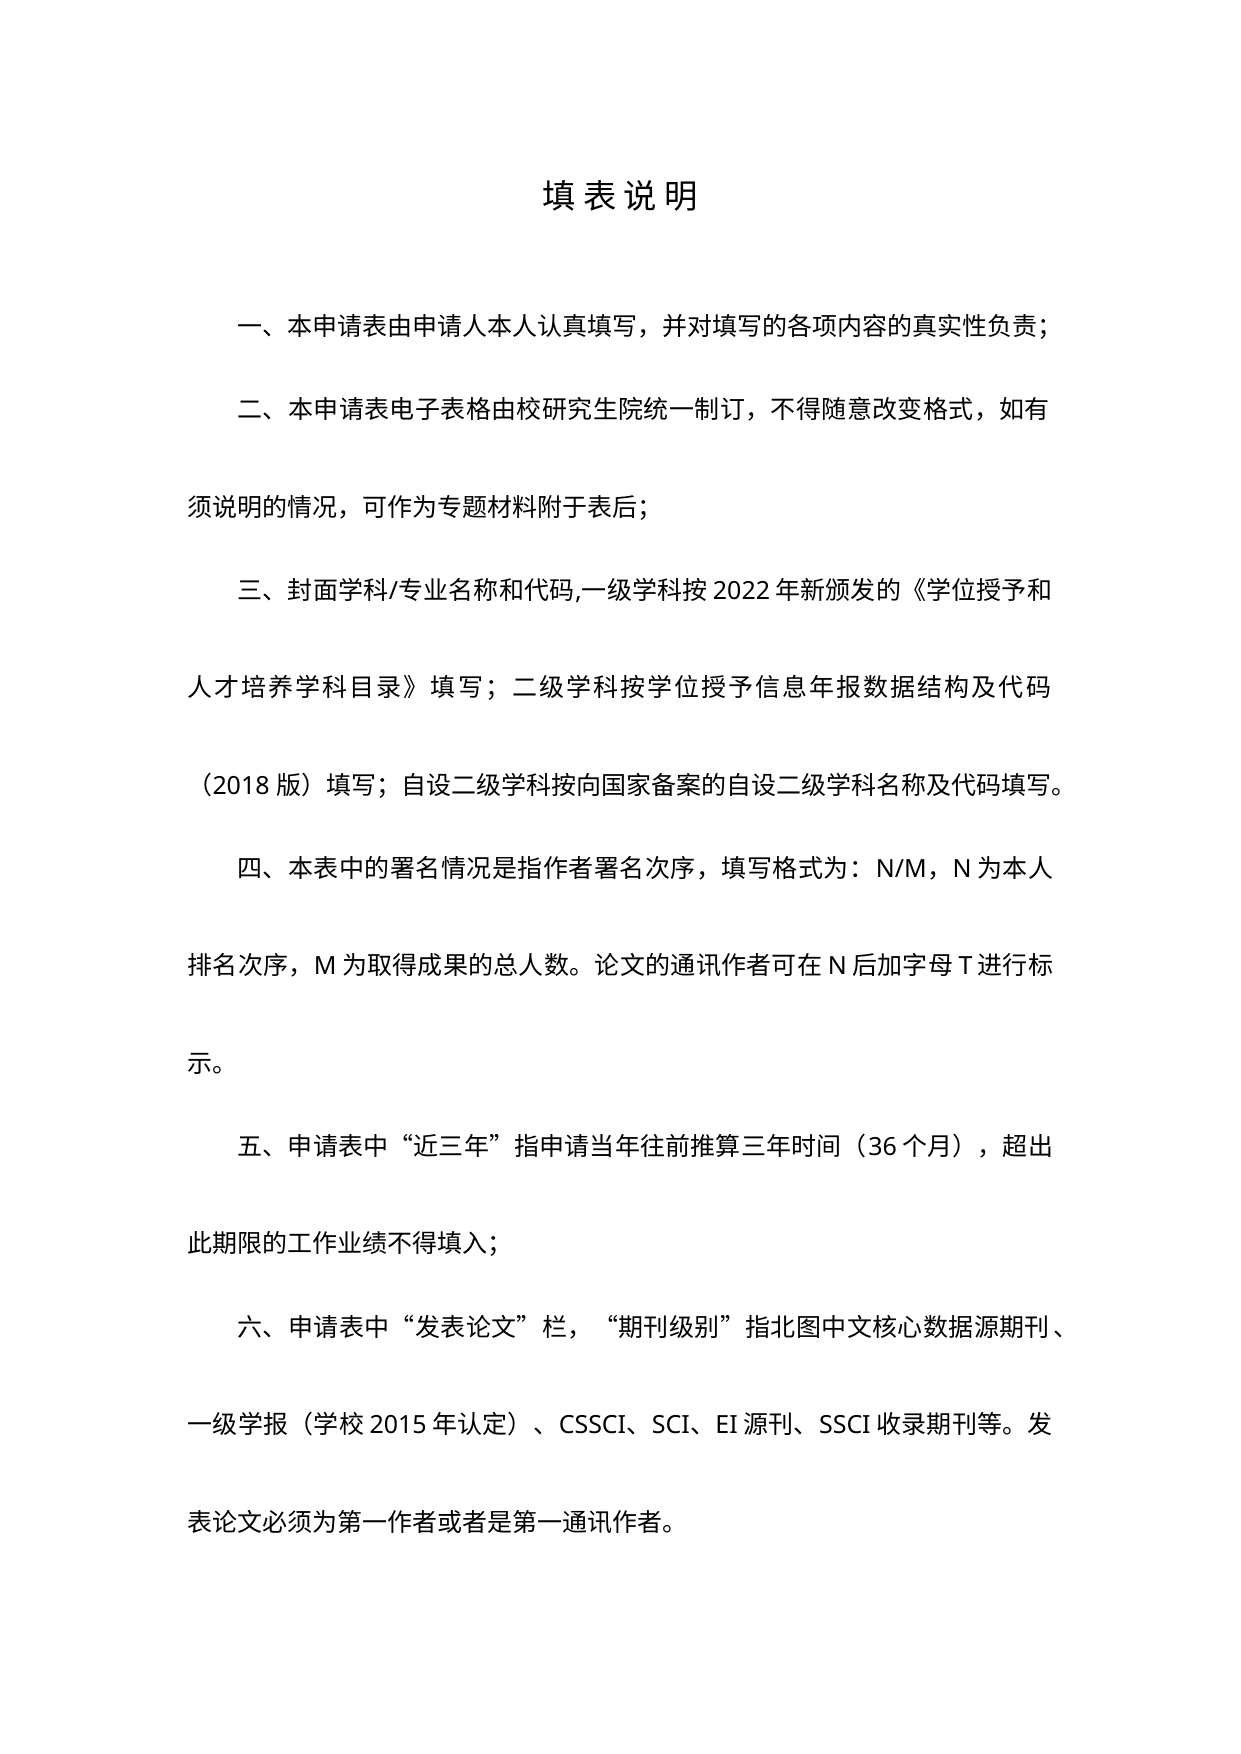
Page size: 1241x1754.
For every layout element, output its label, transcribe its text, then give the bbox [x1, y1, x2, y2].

text 填 表 说 明 [187, 162, 1053, 227]
text 二、本申请表电子表格由校研究生院统一制订，不得随意改变格式，如有须说明的情况，可作为专题材料附于表后； [187, 375, 1053, 538]
text 三、封面学科/专业名称和代码,一级学科按2022年新颁发的《学位授予和人才培养学科目录》填写；二级学科按学位授予信息年报数据结构及代码（2018 版）填写；自设二级学科按向国家备案的自设二级学科名称及代码填写。 [187, 556, 1053, 816]
text 六、申请表中“发表论文”栏，“期刊级别”指北图中文核心数据源期刊、一级学报（学校2015年认定）、CSSCI、SCI、EI源刊、SSCI收录期刊等。发表论文必须为第一作者或者是第一通讯作者。 [187, 1293, 1053, 1553]
text 四、本表中的署名情况是指作者署名次序，填写格式为：N/M，N为本人排名次序，M为取得成果的总人数。论文的通讯作者可在N后加字母T进行标示。 [187, 834, 1053, 1094]
text 五、申请表中“近三年”指申请当年往前推算三年时间（36个月），超出此期限的工作业绩不得填入； [187, 1112, 1053, 1274]
text 一、本申请表由申请人本人认真填写，并对填写的各项内容的真实性负责； [187, 292, 1053, 357]
